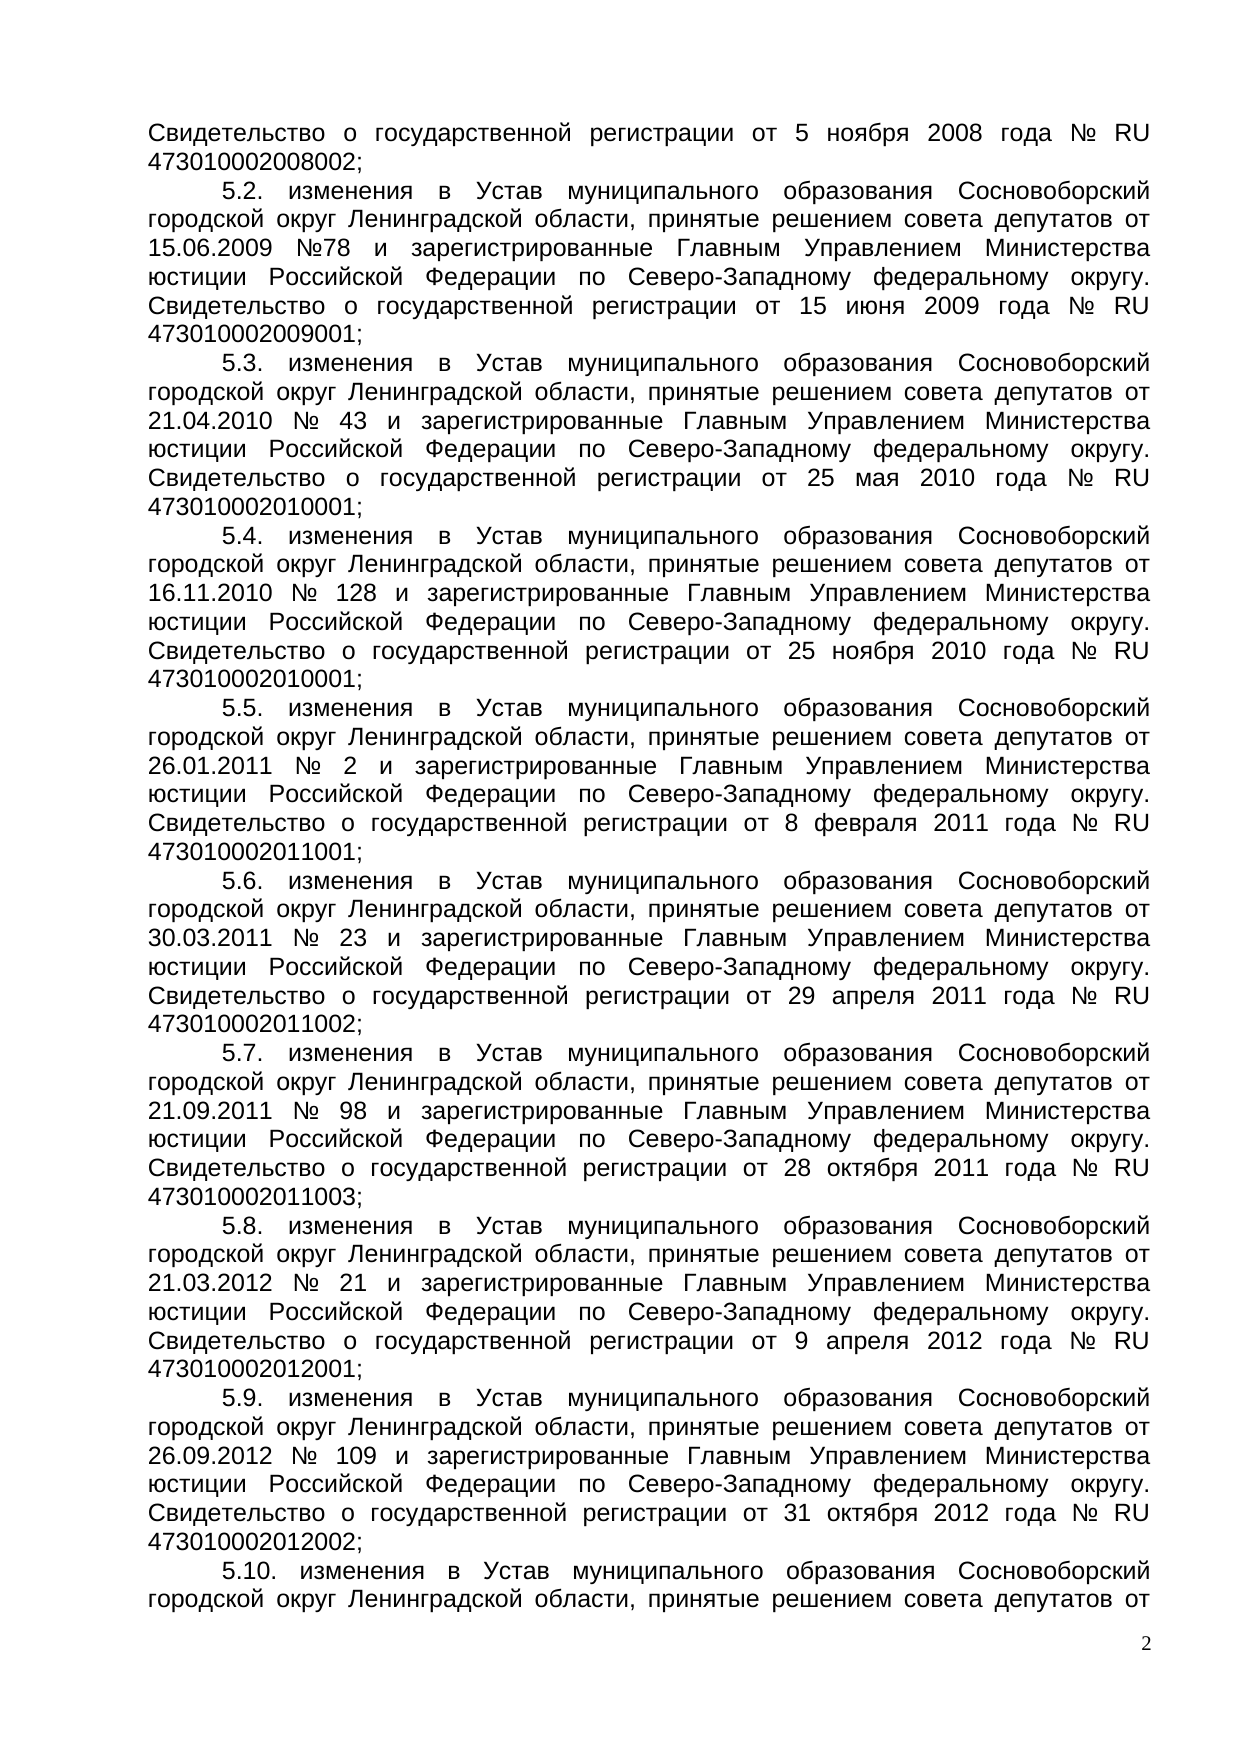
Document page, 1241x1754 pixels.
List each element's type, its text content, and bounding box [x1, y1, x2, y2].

text 5.4. изменения в Устав муниципального образования Сосновоборский городской округ Ленинградской области, принятые решением совета депутатов от 16.11.2010 № 128 и зарегистрированные Главным Управлением Министерства юстиции Российской Федерации по Северо-Западному федеральному округу. Свидетельство о государственной регистрации от 25 ноября 2010 года № RU 473010002010001; [148, 521, 1152, 693]
text 5.5. изменения в Устав муниципального образования Сосновоборский городской округ Ленинградской области, принятые решением совета депутатов от 26.01.2011 № 2 и зарегистрированные Главным Управлением Министерства юстиции Российской Федерации по Северо-Западному федеральному округу. Свидетельство о государственной регистрации от 8 февраля 2011 года № RU 473010002011001; [148, 693, 1152, 866]
text 5.7. изменения в Устав муниципального образования Сосновоборский городской округ Ленинградской области, принятые решением совета депутатов от 21.09.2011 № 98 и зарегистрированные Главным Управлением Министерства юстиции Российской Федерации по Северо-Западному федеральному округу. Свидетельство о государственной регистрации от 28 октября 2011 года № RU 473010002011003; [148, 1038, 1152, 1211]
text 5.3. изменения в Устав муниципального образования Сосновоборский городской округ Ленинградской области, принятые решением совета депутатов от 21.04.2010 № 43 и зарегистрированные Главным Управлением Министерства юстиции Российской Федерации по Северо-Западному федеральному округу. Свидетельство о государственной регистрации от 25 мая 2010 года № RU 473010002010001; [148, 348, 1152, 521]
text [148, 1556, 1152, 1613]
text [148, 118, 1152, 176]
text 5.9. изменения в Устав муниципального образования Сосновоборский городской округ Ленинградской области, принятые решением совета депутатов от 26.09.2012 № 109 и зарегистрированные Главным Управлением Министерства юстиции Российской Федерации по Северо-Западному федеральному округу. Свидетельство о государственной регистрации от 31 октября 2012 года № RU 473010002012002; [148, 1383, 1152, 1556]
text 5.6. изменения в Устав муниципального образования Сосновоборский городской округ Ленинградской области, принятые решением совета депутатов от 30.03.2011 № 23 и зарегистрированные Главным Управлением Министерства юстиции Российской Федерации по Северо-Западному федеральному округу. Свидетельство о государственной регистрации от 29 апреля 2011 года № RU 473010002011002; [148, 866, 1152, 1038]
text 5.2. изменения в Устав муниципального образования Сосновоборский городской округ Ленинградской области, принятые решением совета депутатов от 15.06.2009 №78 и зарегистрированные Главным Управлением Министерства юстиции Российской Федерации по Северо-Западному федеральному округу. Свидетельство о государственной регистрации от 15 июня 2009 года № RU 473010002009001; [148, 176, 1152, 348]
text 5.8. изменения в Устав муниципального образования Сосновоборский городской округ Ленинградской области, принятые решением совета депутатов от 21.03.2012 № 21 и зарегистрированные Главным Управлением Министерства юстиции Российской Федерации по Северо-Западному федеральному округу. Свидетельство о государственной регистрации от 9 апреля 2012 года № RU 473010002012001; [148, 1211, 1152, 1383]
